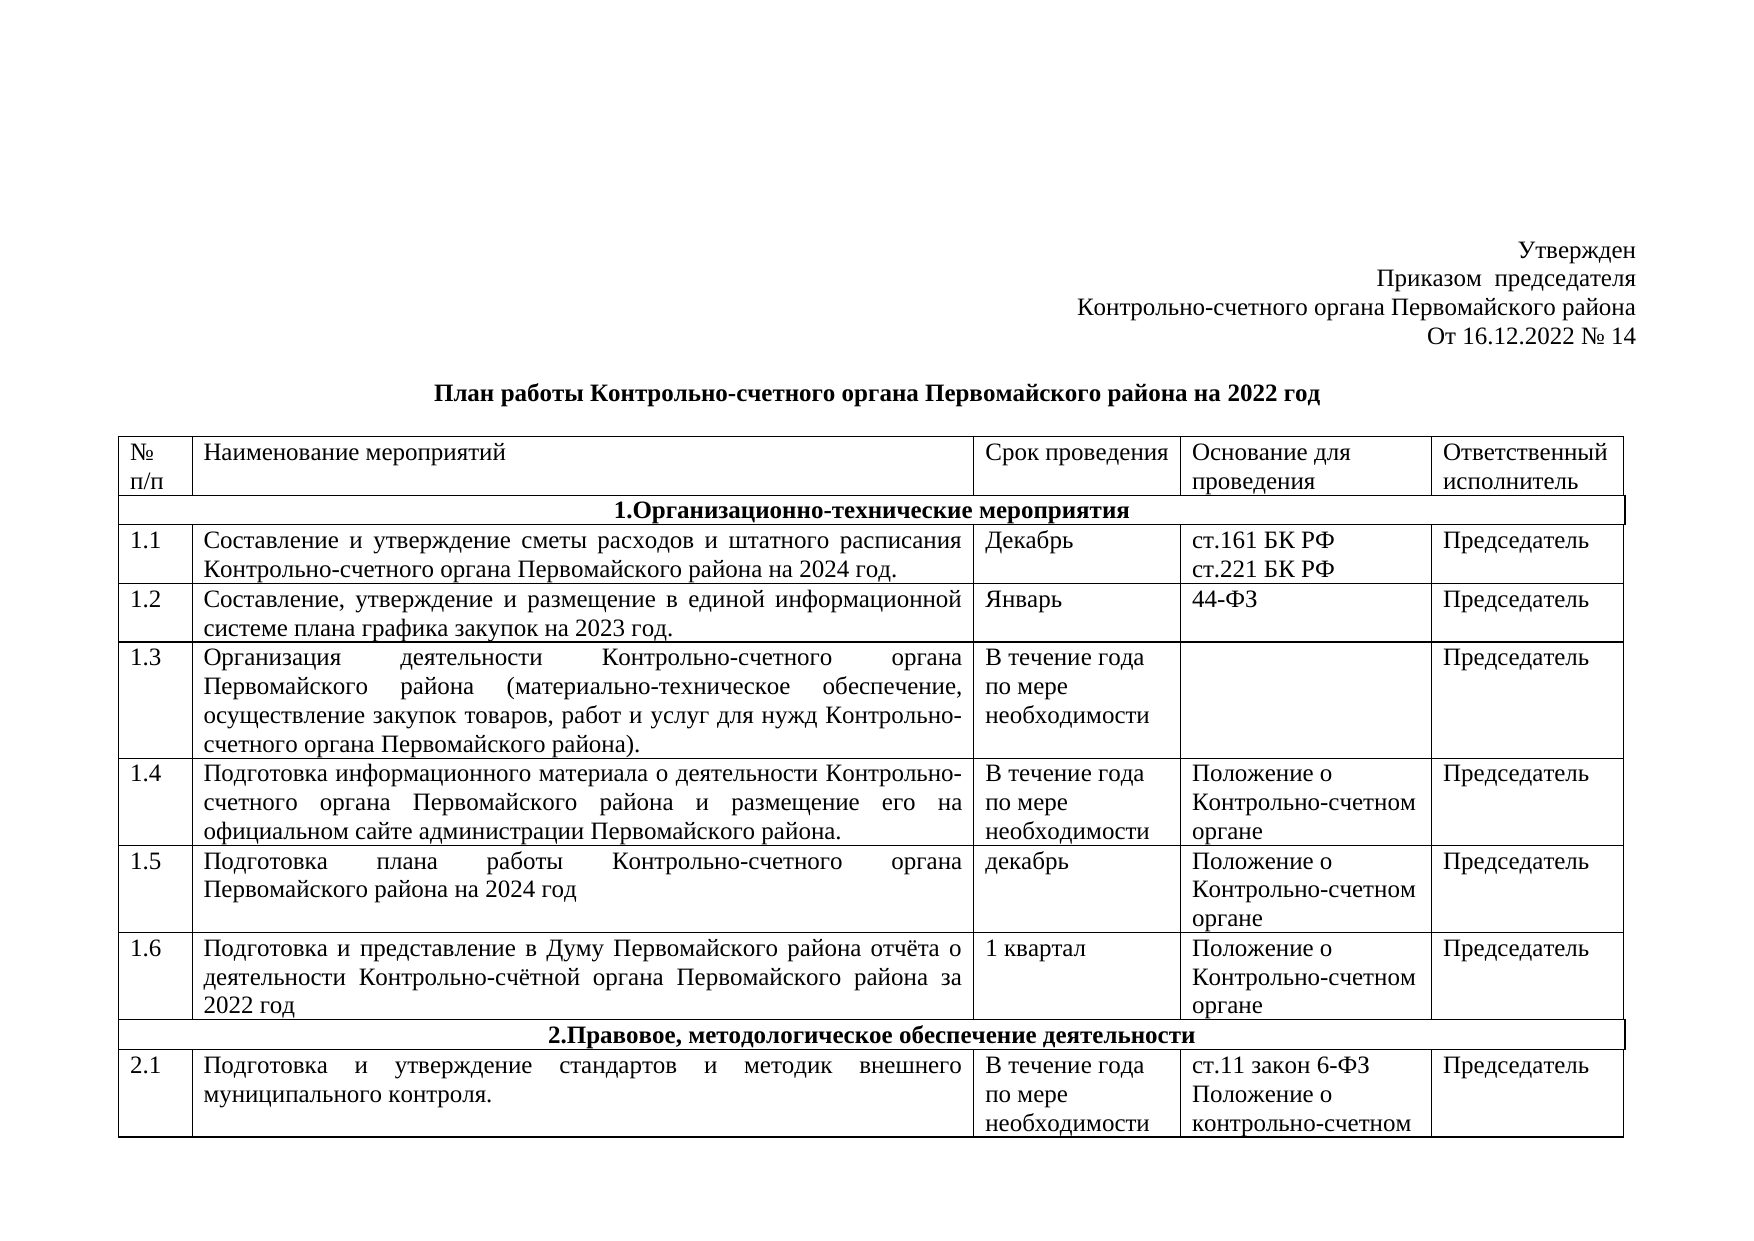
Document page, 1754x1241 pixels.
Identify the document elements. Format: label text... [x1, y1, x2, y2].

table_cell Положение о Контрольно-счетном органе [1181, 846, 1431, 932]
table_cell Председатель [1432, 525, 1623, 583]
table_header Основание для проведения [1181, 437, 1431, 494]
table_cell 1.6 [119, 933, 192, 1019]
table_cell 1 квартал [974, 933, 1180, 1019]
table_cell Январь [974, 584, 1180, 641]
table_cell Декабрь [974, 525, 1180, 583]
table_header Ответственный исполнитель [1432, 437, 1623, 494]
table_cell Председатель [1432, 1050, 1623, 1136]
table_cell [974, 1050, 1180, 1136]
table_header Наименование мероприятий [193, 437, 973, 494]
table_cell В течение года по мере необходимости [974, 643, 1180, 757]
table_cell 2.Правовое, методологическое обеспечение деятельности [119, 1020, 1624, 1049]
table_cell Положение о Контрольно-счетном органе [1181, 759, 1431, 845]
table_header № п/п [119, 437, 192, 494]
table_cell Председатель [1432, 933, 1623, 1019]
text От 16.12.2022 № 14 [118, 321, 1636, 350]
table_cell Положение о Контрольно-счетном органе [1181, 933, 1431, 1019]
table_cell Составление, утверждение и размещение в единой информационной системе плана графика закупок на 2023 год. [193, 584, 973, 641]
table_cell Подготовка плана работы Контрольно-счетного органа Первомайского района на 2024 год [193, 846, 973, 932]
table_cell 1.3 [119, 643, 192, 757]
table_cell 1.1 [119, 525, 192, 583]
text Приказом председателя [118, 263, 1636, 292]
table_cell Председатель [1432, 759, 1623, 845]
table_cell 44-ФЗ [1181, 584, 1431, 641]
table_cell В течение года по мере необходимости [974, 759, 1180, 845]
table_header Срок проведения [974, 437, 1180, 494]
table_cell 1.4 [119, 759, 192, 845]
table_cell Председатель [1432, 584, 1623, 641]
text Утвержден [118, 235, 1636, 263]
table_cell Составление и утверждение сметы расходов и штатного расписания Контрольно-счетного органа Первомайского района на 2024 год. [193, 525, 973, 583]
text План работы Контрольно-счетного органа Первомайского района на 2022 год [118, 378, 1636, 407]
table_cell [1181, 643, 1431, 757]
table_cell 2.1 [119, 1050, 192, 1136]
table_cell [1181, 1050, 1431, 1136]
table_cell ст.161 БК РФ ст.221 БК РФ [1181, 525, 1431, 583]
text Контрольно-счетного органа Первомайского района [118, 292, 1636, 321]
table_cell 1.2 [119, 584, 192, 641]
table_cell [193, 1050, 973, 1136]
table_cell Подготовка и представление в Думу Первомайского района отчёта о деятельности Контрольно-счётной органа Первомайского района за 2022 год [193, 933, 973, 1019]
table_cell 1.5 [119, 846, 192, 932]
table_cell Председатель [1432, 643, 1623, 757]
table_cell Организация деятельности Контрольно-счетного органа Первомайского района (материально-техническое обеспечение, осуществление закупок товаров, работ и услуг для нужд Контрольно-счетного органа Первомайского района). [193, 643, 973, 757]
table_cell Председатель [1432, 846, 1623, 932]
table_cell декабрь [974, 846, 1180, 932]
table_cell Подготовка информационного материала о деятельности Контрольно-счетного органа Первомайского района и размещение его на официальном сайте администрации Первомайского района. [193, 759, 973, 845]
table_cell 1.Организационно-технические мероприятия [119, 496, 1624, 524]
